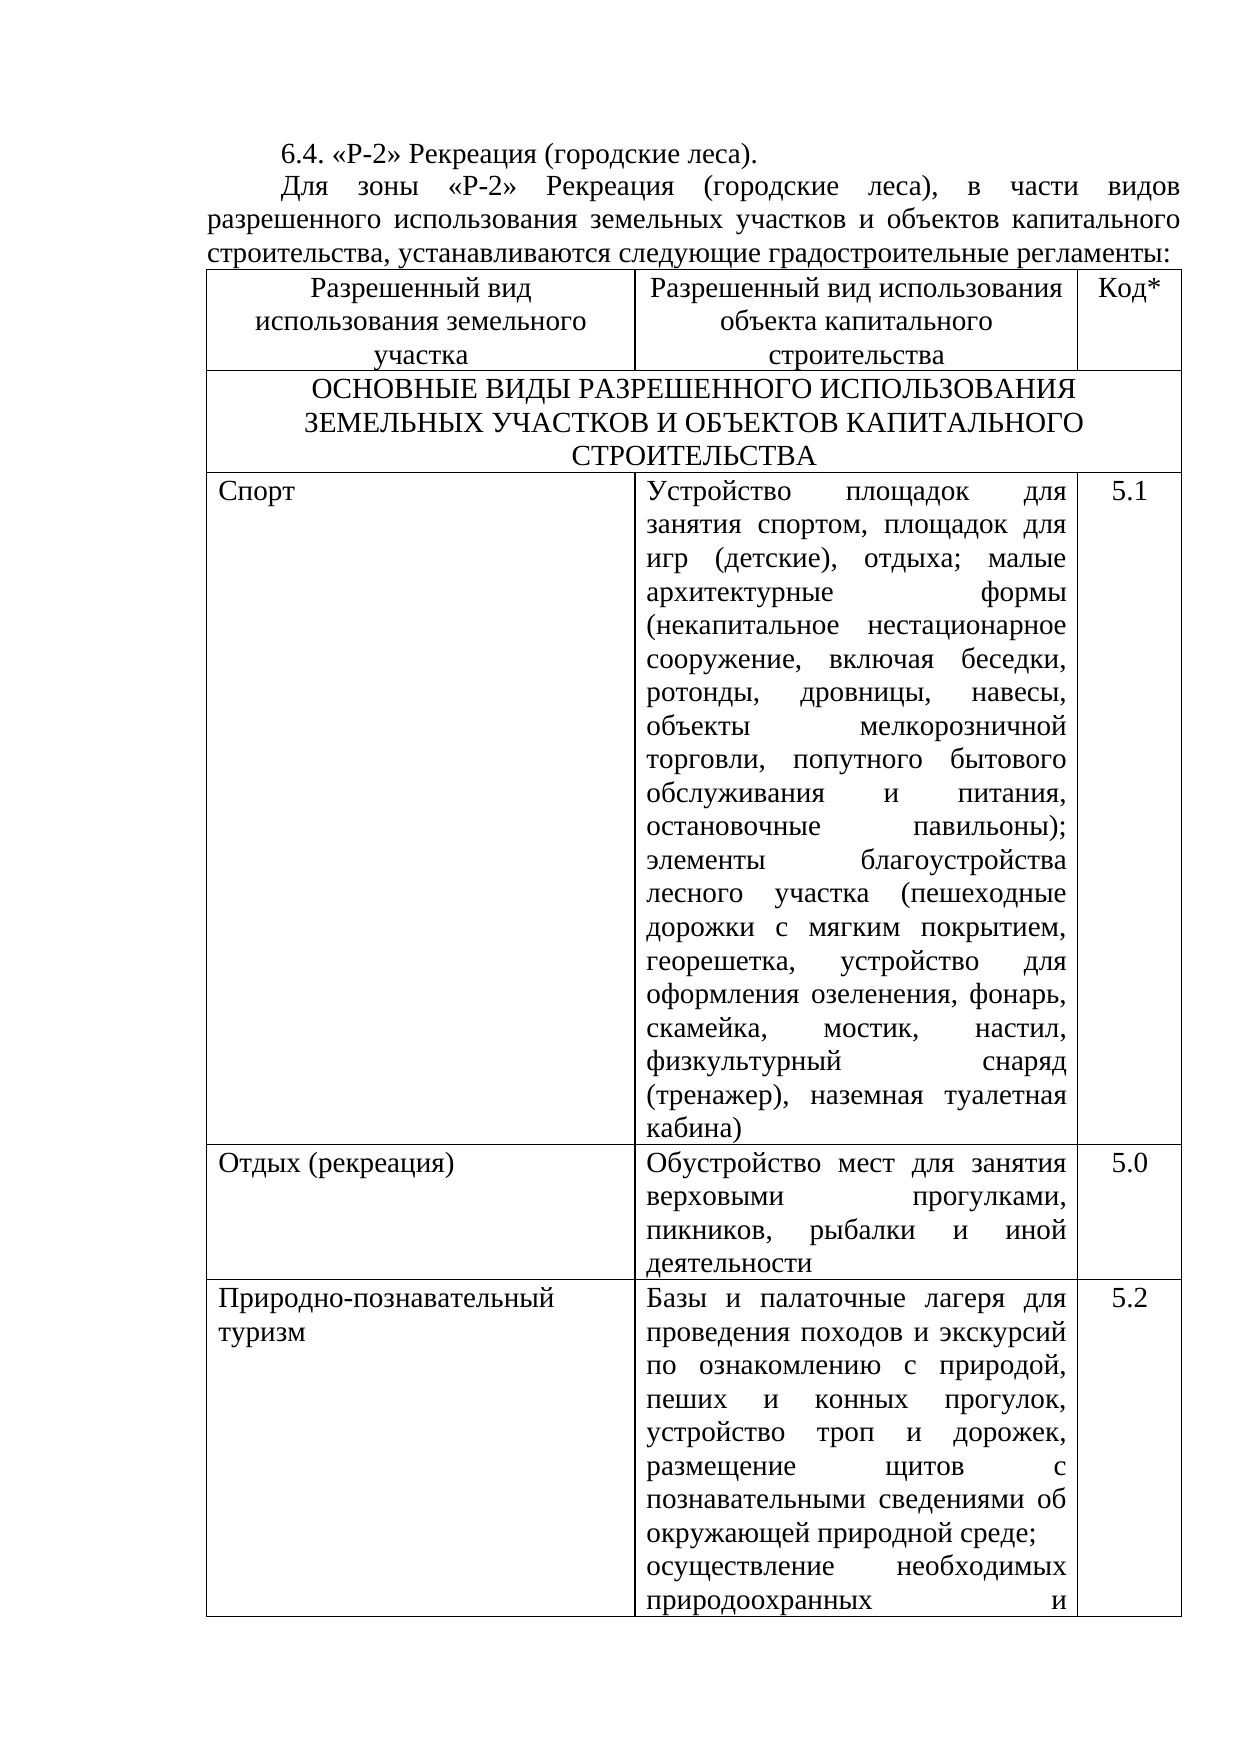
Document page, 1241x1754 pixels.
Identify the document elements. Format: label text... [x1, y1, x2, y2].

table_cell Обустройство мест для занятия верховыми прогулками, пикников, рыбалки и иной деятельности [636, 1145, 1077, 1279]
table_header Разрешенный вид использования объекта капитального строительства [636, 270, 1077, 370]
table_cell Устройство площадок для занятия спортом, площадок для игр (детские), отдыха; малые архитектурные формы (некапитальное нестационарное сооружение, включая беседки, ротонды, дровницы, навесы, объекты мелкорозничной торговли, попутного бытового обслуживания и питания, остановочные павильоны); элементы благоустройства лесного участка (пешеходные дорожки с мягким покрытием, георешетка, устройство для оформления озеленения, фонарь, скамейка, мостик, настил, физкультурный снаряд (тренажер), наземная туалетная кабина) [636, 473, 1077, 1144]
table_cell ОСНОВНЫЕ ВИДЫ РАЗРЕШЕННОГО ИСПОЛЬЗОВАНИЯ ЗЕМЕЛЬНЫХ УЧАСТКОВ И ОБЪЕКТОВ КАПИТАЛЬНОГО СТРОИТЕЛЬСТВА [207, 371, 1181, 472]
table_cell 5.0 [1078, 1145, 1181, 1279]
text Для зоны «Р-2» Рекреация (городские леса), в части видов разрешенного использования земельных участков и объектов капитального строительства, устанавливаются следующие градостроительные регламенты: [207, 168, 1181, 269]
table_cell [636, 1280, 1077, 1616]
table_cell Спорт [207, 473, 634, 1144]
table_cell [207, 1280, 634, 1616]
text 6.4. «Р-2» Рекреация (городские леса). [207, 143, 551, 168]
table_header Разрешенный вид использования земельного участка [207, 270, 634, 370]
table_header Код* [1078, 270, 1181, 370]
table_cell Отдых (рекреация) [207, 1145, 634, 1279]
table_cell 5.1 [1078, 473, 1181, 1144]
text 6.4. «Р-2» Рекреация (городские леса). [548, 143, 1181, 168]
table_cell 5.2 [1078, 1280, 1181, 1616]
